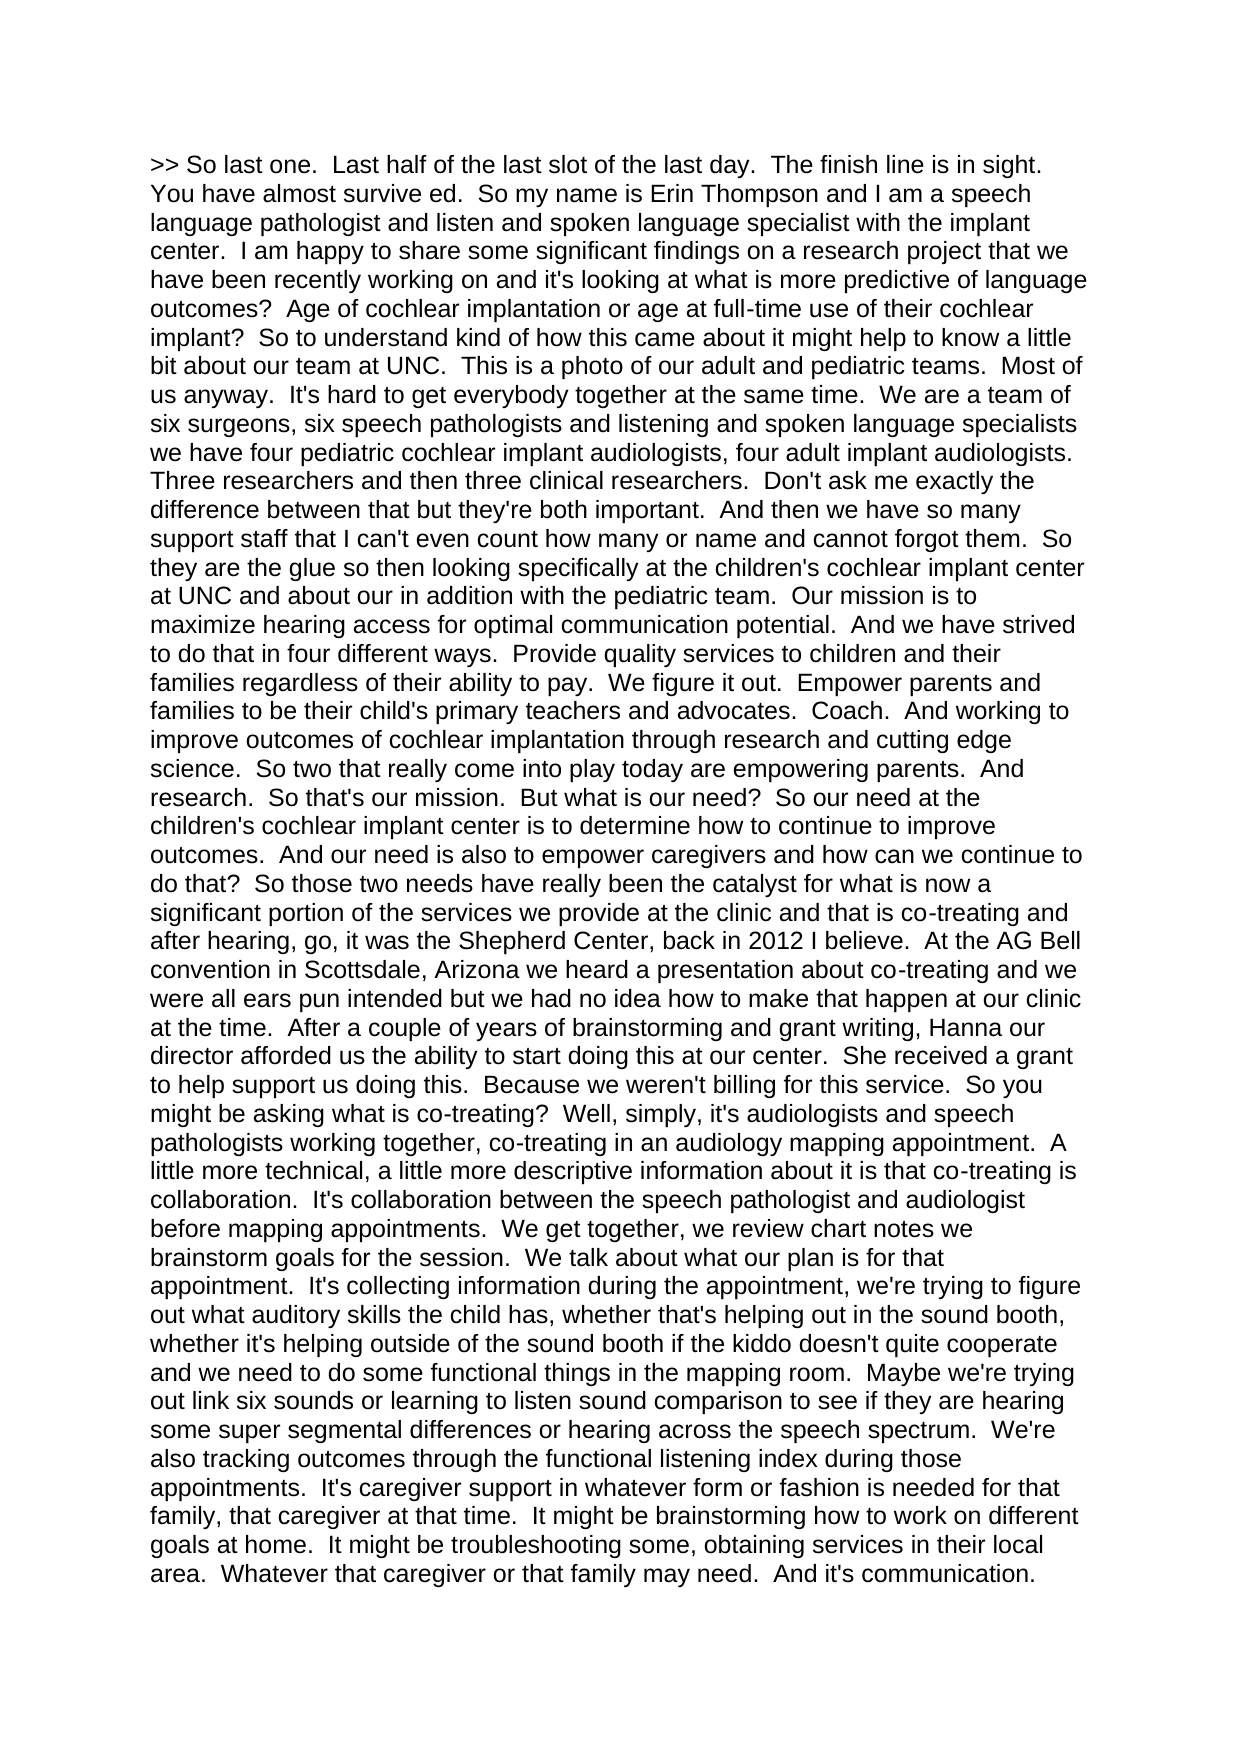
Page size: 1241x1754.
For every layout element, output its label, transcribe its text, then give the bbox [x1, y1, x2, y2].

text >> So last one. Last half of the last slot of the last day. The finish line is in sight. You have almost survive ed. So my name is Erin Thompson and I am a speech language pathologist and listen and spoken language specialist with the implant center. I am happy to share some significant findings on a research project that we have been recently working on and it's looking at what is more predictive of language outcomes? Age of cochlear implantation or age at full-time use of their cochlear implant? So to understand kind of how this came about it might help to know a little bit about our team at UNC. This is a photo of our adult and pediatric teams. Most of us anyway. It's hard to get everybody together at the same time. We are a team of six surgeons, six speech pathologists and listening and spoken language specialists we have four pediatric cochlear implant audiologists, four adult implant audiologists. Three researchers and then three clinical researchers. Don't ask me exactly the difference between that but they're both important. And then we have so many support staff that I can't even count how many or name and cannot forgot them. So they are the glue so then looking specifically at the children's cochlear implant center at UNC and about our in addition with the pediatric team. Our mission is to maximize hearing access for optimal communication potential. And we have strived to do that in four different ways. Provide quality services to children and their families regardless of their ability to pay. We figure it out. Empower parents and families to be their child's primary teachers and advocates. Coach. And working to improve outcomes of cochlear implantation through research and cutting edge science. So two that really come into play today are empowering parents. And research. So that's our mission. But what is our need? So our need at the children's cochlear implant center is to determine how to continue to improve outcomes. And our need is also to empower caregivers and how can we continue to do that? So those two needs have really been the catalyst for what is now a significant portion of the services we provide at the clinic and that is co-treating and after hearing, go, it was the Shepherd Center, back in 2012 I believe. At the AG Bell convention in Scottsdale, Arizona we heard a presentation about co-treating and we were all ears pun intended but we had no idea how to make that happen at our clinic at the time. After a couple of years of brainstorming and grant writing, Hanna our director afforded us the ability to start doing this at our center. She received a grant to help support us doing this. Because we weren't billing for this service. So you might be asking what is co-treating? Well, simply, it's audiologists and speech pathologists working together, co-treating in an audiology mapping appointment. A little more technical, a little more descriptive information about it is that co-treating is collaboration. It's collaboration between the speech pathologist and audiologist before mapping appointments. We get together, we review chart notes we brainstorm goals for the session. We talk about what our plan is for that appointment. It's collecting information during the appointment, we're trying to figure out what auditory skills the child has, whether that's helping out in the sound booth, whether it's helping outside of the sound booth if the kiddo doesn't quite cooperate and we need to do some functional things in the mapping room. Maybe we're trying out link six sounds or learning to listen sound comparison to see if they are hearing some super segmental differences or hearing across the speech spectrum. We're also tracking outcomes through the functional listening index during those appointments. It's caregiver support in whatever form or fashion is needed for that family, that caregiver at that time. It might be brainstorming how to work on different goals at home. It might be troubleshooting some, obtaining services in their local area. Whatever that caregiver or that family may need. And it's communication. [150, 150, 1090, 1587]
